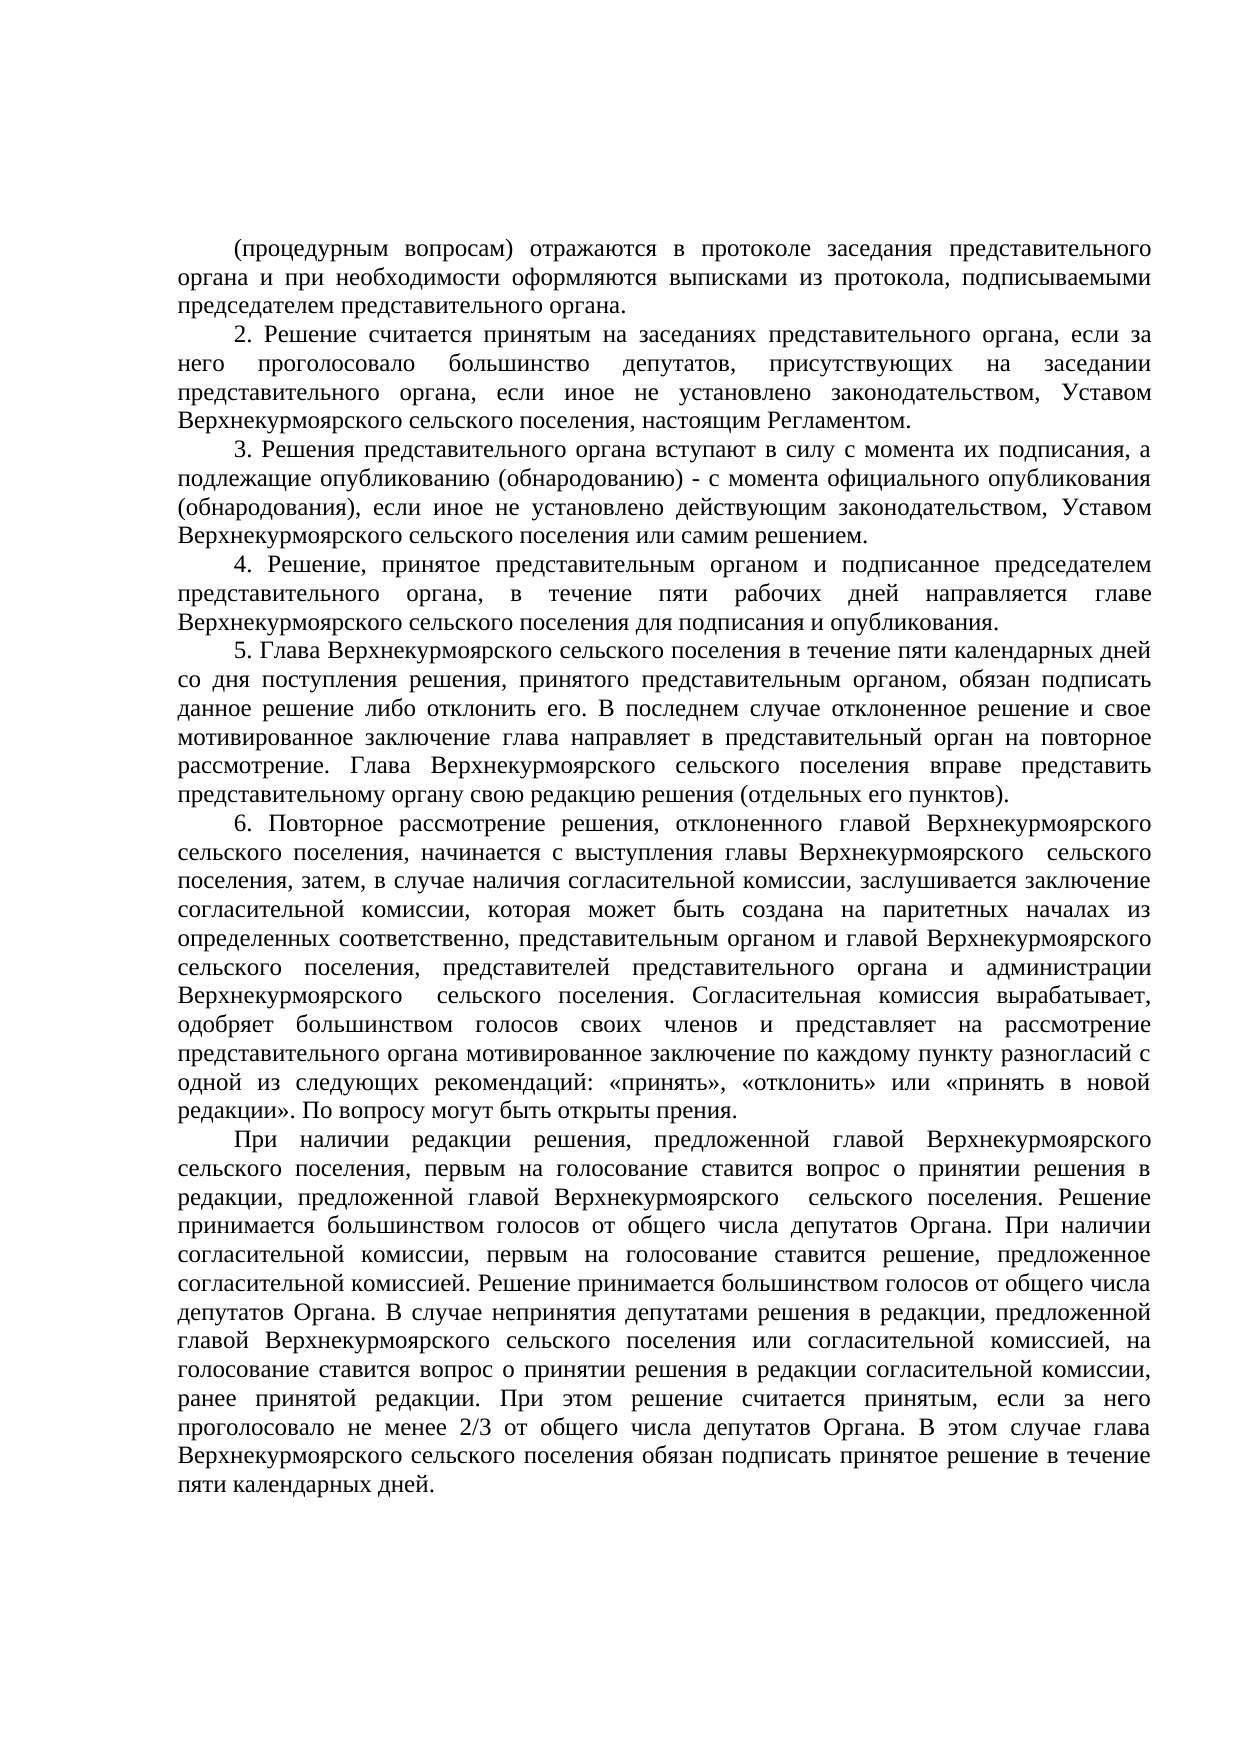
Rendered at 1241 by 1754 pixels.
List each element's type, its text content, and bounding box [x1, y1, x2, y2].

text При наличии редакции решения, предложенной главой Верхнекурмоярского сельского поселения, первым на голосование ставится вопрос о принятии решения в редакции, предложенной главой Верхнекурмоярского сельского поселения. Решение принимается большинством голосов от общего числа депутатов Органа. При наличии согласительной комиссии, первым на голосование ставится решение, предложенное согласительной комиссией. Решение принимается большинством голосов от общего числа депутатов Органа. В случае непринятия депутатами решения в редакции, предложенной главой Верхнекурмоярского сельского поселения или согласительной комиссией, на голосование ставится вопрос о принятии решения в редакции согласительной комиссии, ранее принятой редакции. При этом решение считается принятым, если за него проголосовало не менее 2/3 от общего числа депутатов Органа. В этом случае глава Верхнекурмоярского сельского поселения обязан подписать принятое решение в течение пяти календарных дней. [177, 1124, 1152, 1498]
text 5. Глава Верхнекурмоярского сельского поселения в течение пяти календарных дней со дня поступления решения, принятого представительным органом, обязан подписать данное решение либо отклонить его. В последнем случае отклоненное решение и свое мотивированное заключение глава направляет в представительный орган на повторное рассмотрение. Глава Верхнекурмоярского сельского поселения вправе представить представительному органу свою редакцию решения (отдельных его пунктов). [177, 636, 1152, 808]
text 6. Повторное рассмотрение решения, отклоненного главой Верхнекурмоярского сельского поселения, начинается с выступления главы Верхнекурмоярского сельского поселения, затем, в случае наличия согласительной комиссии, заслушивается заключение согласительной комиссии, которая может быть создана на паритетных началах из определенных соответственно, представительным органом и главой Верхнекурмоярского сельского поселения, представителей представительного органа и администрации Верхнекурмоярского сельского поселения. Согласительная комиссия вырабатывает, одобряет большинством голосов своих членов и представляет на рассмотрение представительного органа мотивированное заключение по каждому пункту разногласий с одной из следующих рекомендаций: «принять», «отклонить» или «принять в новой редакции». По вопросу могут быть открыты прения. [177, 808, 1152, 1124]
text 4. Решение, принятое представительным органом и подписанное председателем представительного органа, в течение пяти рабочих дней направляется главе Верхнекурмоярского сельского поселения для подписания и опубликования. [177, 549, 1152, 636]
text (процедурным вопросам) отражаются в протоколе заседания представительного органа и при необходимости оформляются выписками из протокола, подписываемыми председателем представительного органа. [177, 233, 1152, 319]
text 3. Решения представительного органа вступают в силу с момента их подписания, а подлежащие опубликованию (обнародованию) - с момента официального опубликования (обнародования), если иное не установлено действующим законодательством, Уставом Верхнекурмоярского сельского поселения или самим решением. [177, 434, 1152, 549]
text 2. Решение считается принятым на заседаниях представительного органа, если за него проголосовало большинство депутатов, присутствующих на заседании представительного органа, если иное не установлено законодательством, Уставом Верхнекурмоярского сельского поселения, настоящим Регламентом. [177, 319, 1152, 434]
